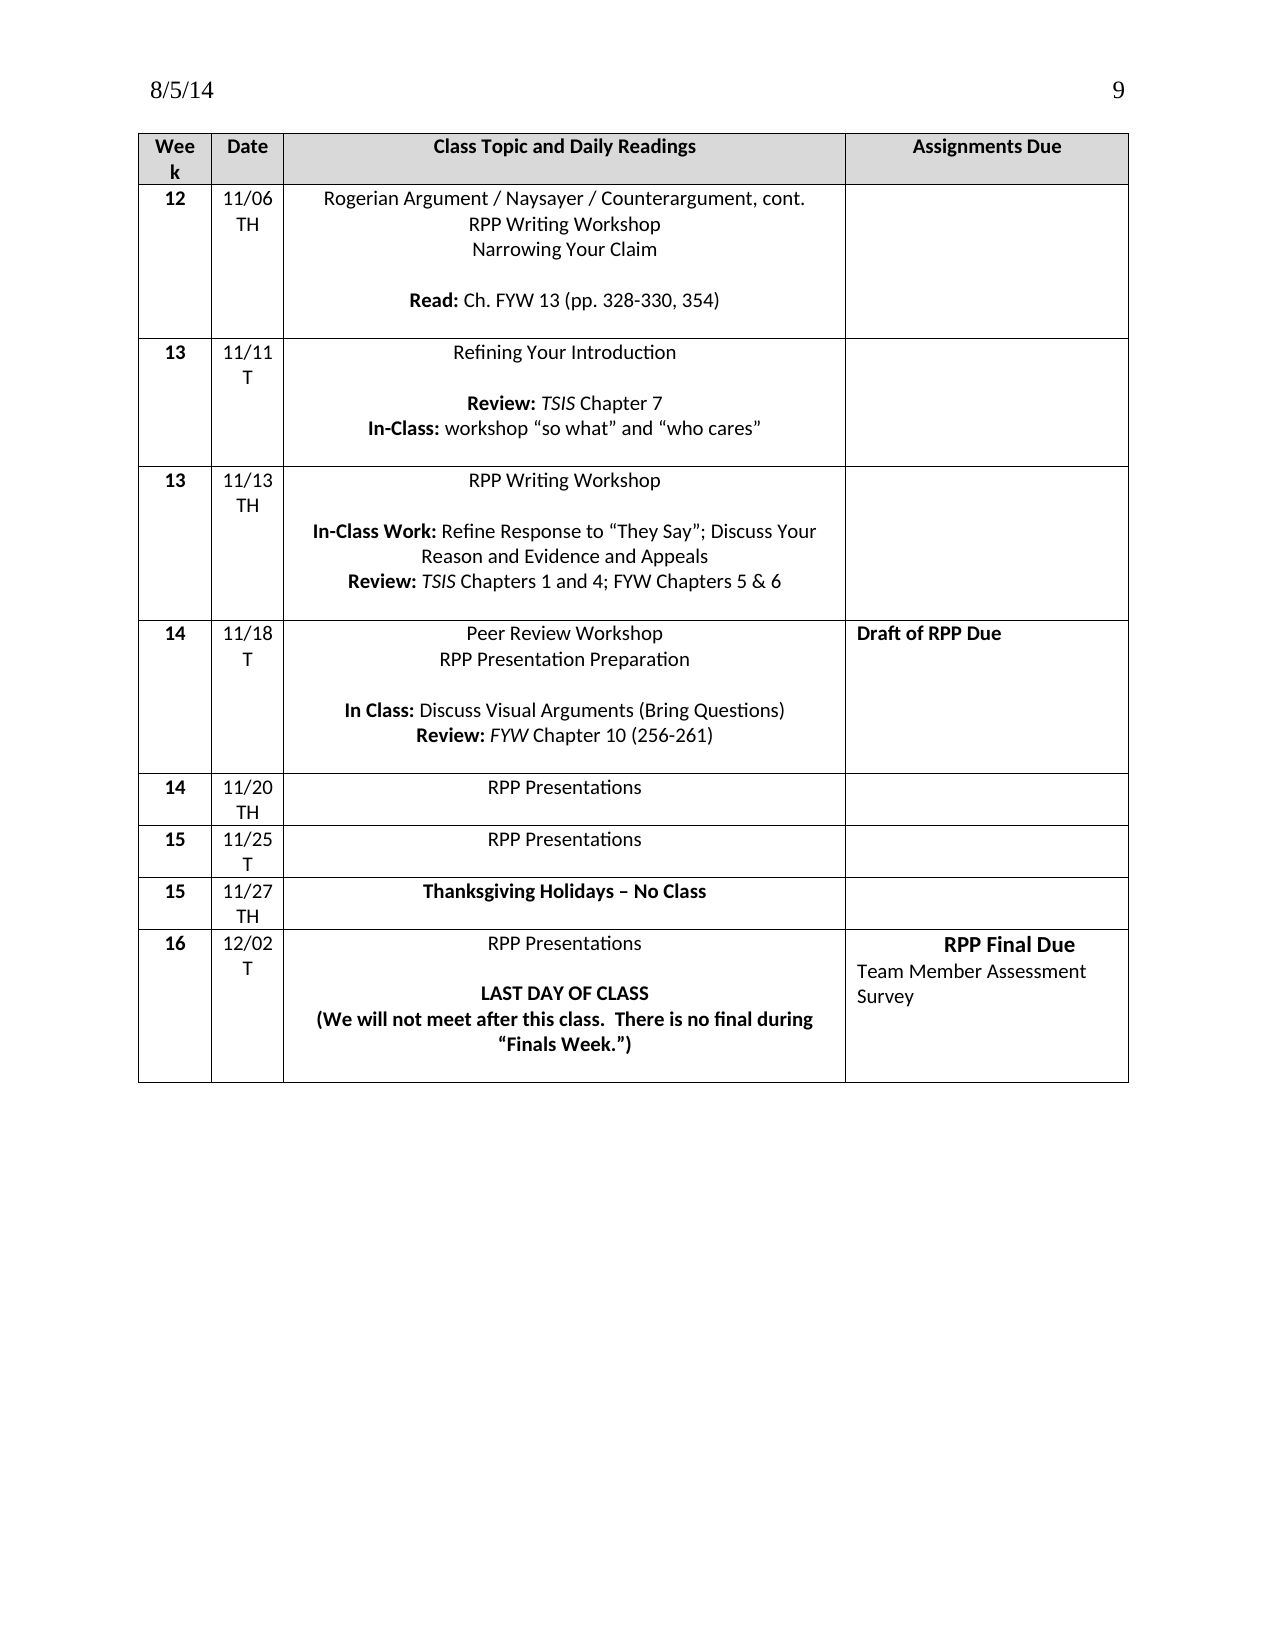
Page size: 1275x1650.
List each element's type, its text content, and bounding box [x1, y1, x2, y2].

table_cell 11/20 TH [212, 774, 283, 825]
table_cell RPP Final Due Team Member Assessment Survey [846, 930, 1128, 1082]
table_cell RPP Presentations [284, 774, 845, 825]
table_cell [846, 339, 1128, 466]
table_cell RPP Presentations [284, 826, 845, 877]
table_cell 11/25 T [212, 826, 283, 877]
table_header Assignments Due [846, 134, 1128, 184]
table_header Class Topic and Daily Readings [284, 134, 845, 184]
table_cell RPP Writing Workshop In-Class Work: Refine Response to “They Say”; Discuss Your Reason and Evidence and Appeals Review: TSIS Chapters 1 and 4; FYW Chapters 5 & 6 [284, 467, 845, 619]
table_cell [846, 467, 1128, 619]
table_cell 11/18 T [212, 621, 283, 773]
table_cell [846, 826, 1128, 877]
table_cell Draft of RPP Due [846, 621, 1128, 773]
table_cell 14 [139, 621, 211, 773]
table_cell 14 [139, 774, 211, 825]
table_cell 11/06 TH [212, 185, 283, 338]
table_cell RPP Presentations LAST DAY OF CLASS (We will not meet after this class. There is no final during “Finals Week.”) [284, 930, 845, 1082]
table_cell 15 [139, 826, 211, 877]
table_cell Thanksgiving Holidays – No Class [284, 878, 845, 929]
table_header Date [212, 134, 283, 184]
table_cell 13 [139, 467, 211, 619]
table_cell Rogerian Argument / Naysayer / Counterargument, cont. RPP Writing Workshop Narrowing Your Claim Read: Ch. FYW 13 (pp. 328-330, 354) [284, 185, 845, 338]
table_cell [846, 774, 1128, 825]
table_cell 11/27 TH [212, 878, 283, 929]
table_cell 12/02 T [212, 930, 283, 1082]
table_cell [846, 185, 1128, 338]
table_cell [846, 878, 1128, 929]
table_cell 11/11 T [212, 339, 283, 466]
table_cell Refining Your Introduction Review: TSIS Chapter 7 In-Class: workshop “so what” and “who cares” [284, 339, 845, 466]
table_cell Peer Review Workshop RPP Presentation Preparation In Class: Discuss Visual Arguments (Bring Questions) Review: FYW Chapter 10 (256-261) [284, 621, 845, 773]
table_cell 11/13 TH [212, 467, 283, 619]
table_cell 15 [139, 878, 211, 929]
table_cell 12 [139, 185, 211, 338]
table_header Week [139, 134, 211, 184]
table_cell 13 [139, 339, 211, 466]
table_cell 16 [139, 930, 211, 1082]
